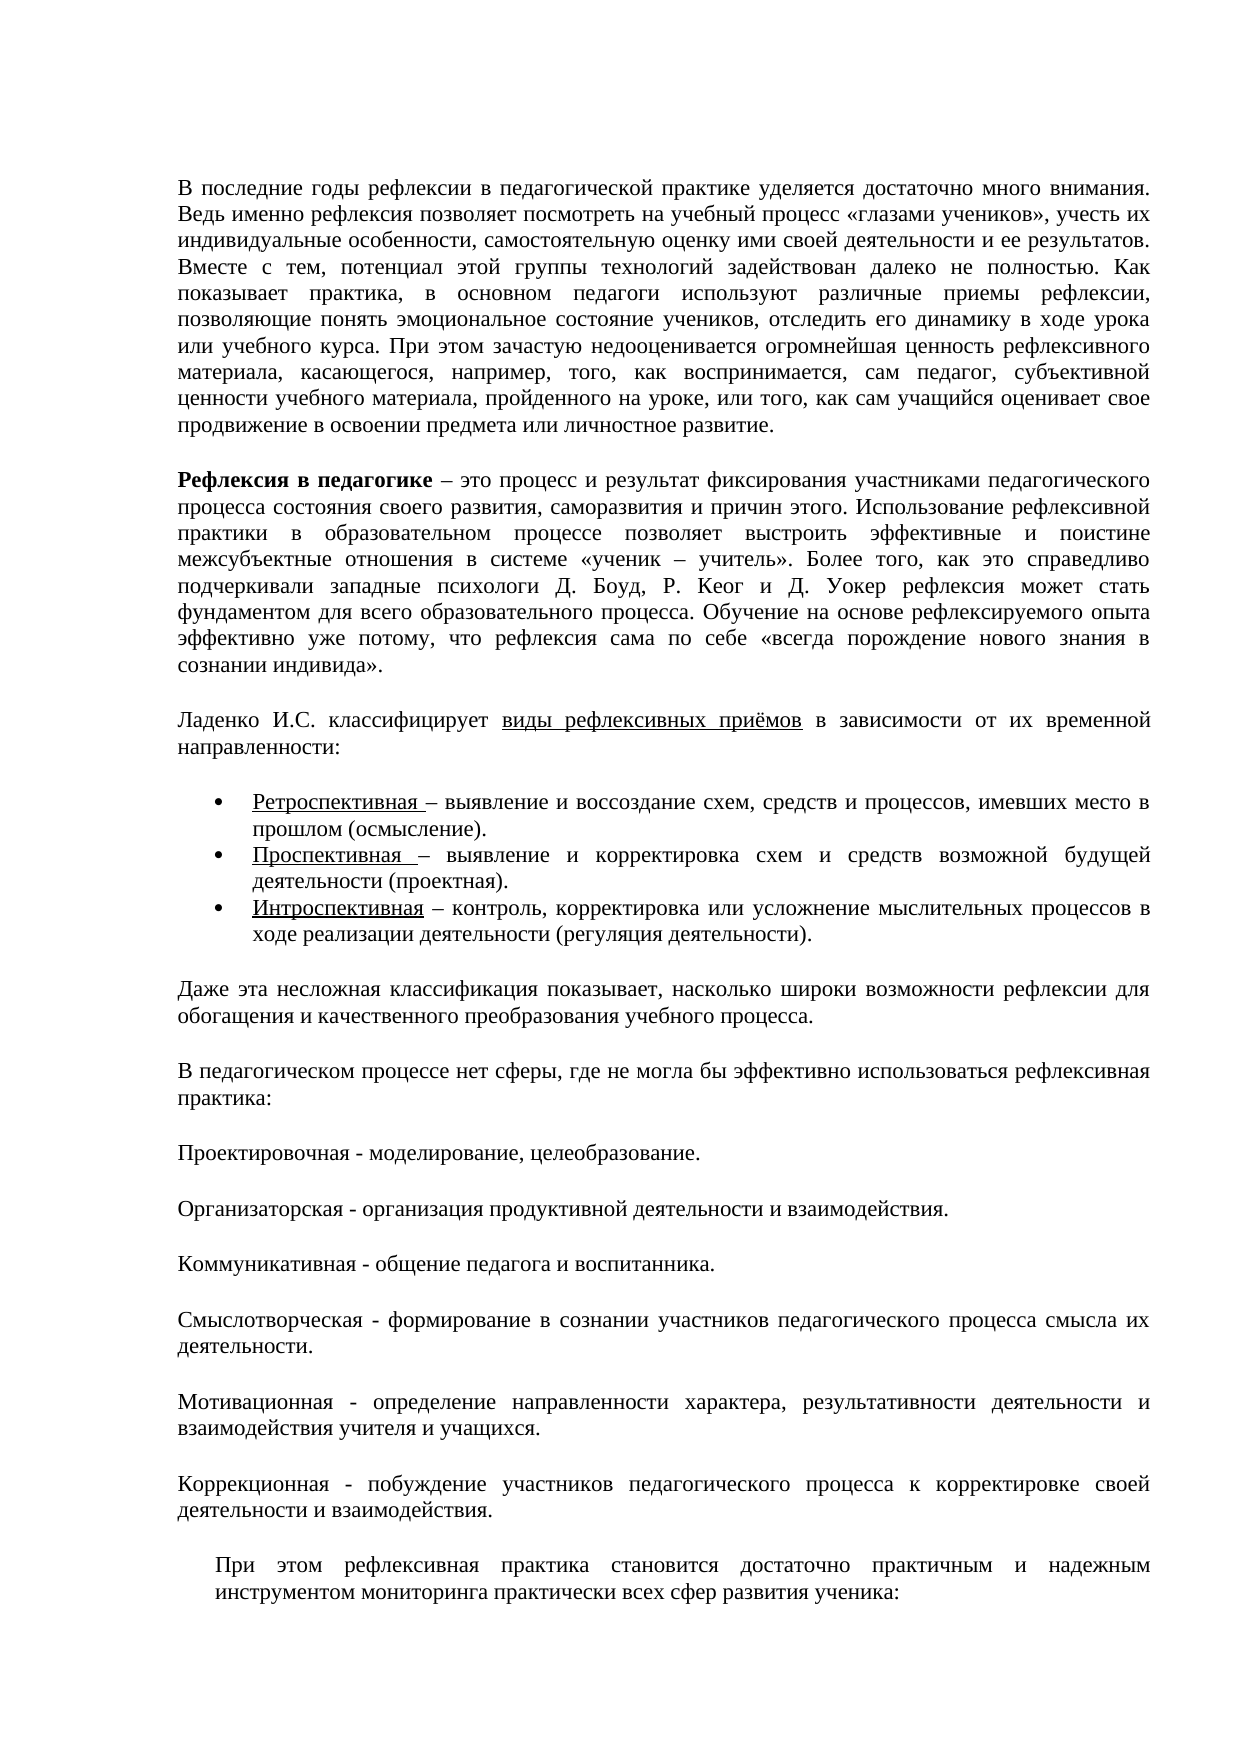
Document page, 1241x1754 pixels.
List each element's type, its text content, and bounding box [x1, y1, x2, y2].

text Даже эта несложная классификация показывает, насколько широки возможности рефлексии для обогащения и качественного преобразования учебного процесса. [177, 976, 1152, 1028]
text Проектировочная - моделирование, целеобразование. [177, 1139, 1152, 1166]
list Интроспективная – контроль, корректировка или усложнение мыслительных процессов в ходе реализации деятельности (регуляция деятельности). [215, 894, 1152, 946]
text Коммуникативная - общение педагога и воспитанника. [177, 1250, 1152, 1277]
text Рефлексия в педагогике – это процесс и результат фиксирования участниками педагогического процесса состояния своего развития, саморазвития и причин этого. Использование рефлексивной практики в образовательном процессе позволяет выстроить эффективные и поистине межсубъектные отношения в системе «ученик – учитель». Более того, как это справедливо подчеркивали западные психологи Д. Боуд, Р. Кеог и Д. Уокер рефлексия может стать фундаментом для всего образовательного процесса. Обучение на основе рефлексируемого опыта эффективно уже потому, что рефлексия сама по себе «всегда порождение нового знания в сознании индивида». [177, 466, 1152, 677]
text Мотивационная - определение направленности характера, результативности деятельности и взаимодействия учителя и учащихся. [177, 1388, 1152, 1440]
list Ретроспективная – выявление и воссоздание схем, средств и процессов, имевших место в прошлом (осмысление). [215, 788, 1152, 841]
text Ладенко И.С. классифицирует виды рефлексивных приёмов в зависимости от их временной направленности: [177, 706, 1152, 759]
text Смыслотворческая - формирование в сознании участников педагогического процесса смысла их деятельности. [177, 1306, 1152, 1358]
list Проспективная – выявление и корректировка схем и средств возможной будущей деятельности (проектная). [215, 841, 1152, 894]
text В педагогическом процессе нет сферы, где не могла бы эффективно использоваться рефлексивная практика: [177, 1057, 1152, 1110]
text Организаторская - организация продуктивной деятельности и взаимодействия. [177, 1195, 1152, 1221]
text В последние годы рефлексии в педагогической практике уделяется достаточно много внимания. Ведь именно рефлексия позволяет посмотреть на учебный процесс «глазами учеников», учесть их индивидуальные особенности, самостоятельную оценку ими своей деятельности и ее результатов. Вместе с тем, потенциал этой группы технологий задействован далеко не полностью. Как показывает практика, в основном педагоги используют различные приемы рефлексии, позволяющие понять эмоциональное состояние учеников, отследить его динамику в ходе урока или учебного курса. При этом зачастую недооценивается огромнейшая ценность рефлексивного материала, касающегося, например, того, как воспринимается, сам педагог, субъективной ценности учебного материала, пройденного на уроке, или того, как сам учащийся оценивает свое продвижение в освоении предмета или личностное развитие. [177, 174, 1152, 437]
text Коррекционная - побуждение участников педагогического процесса к корректировке своей деятельности и взаимодействия. [177, 1469, 1152, 1522]
text При этом рефлексивная практика становится достаточно практичным и надежным инструментом мониторинга практически всех сфер развития ученика: [215, 1551, 1152, 1604]
